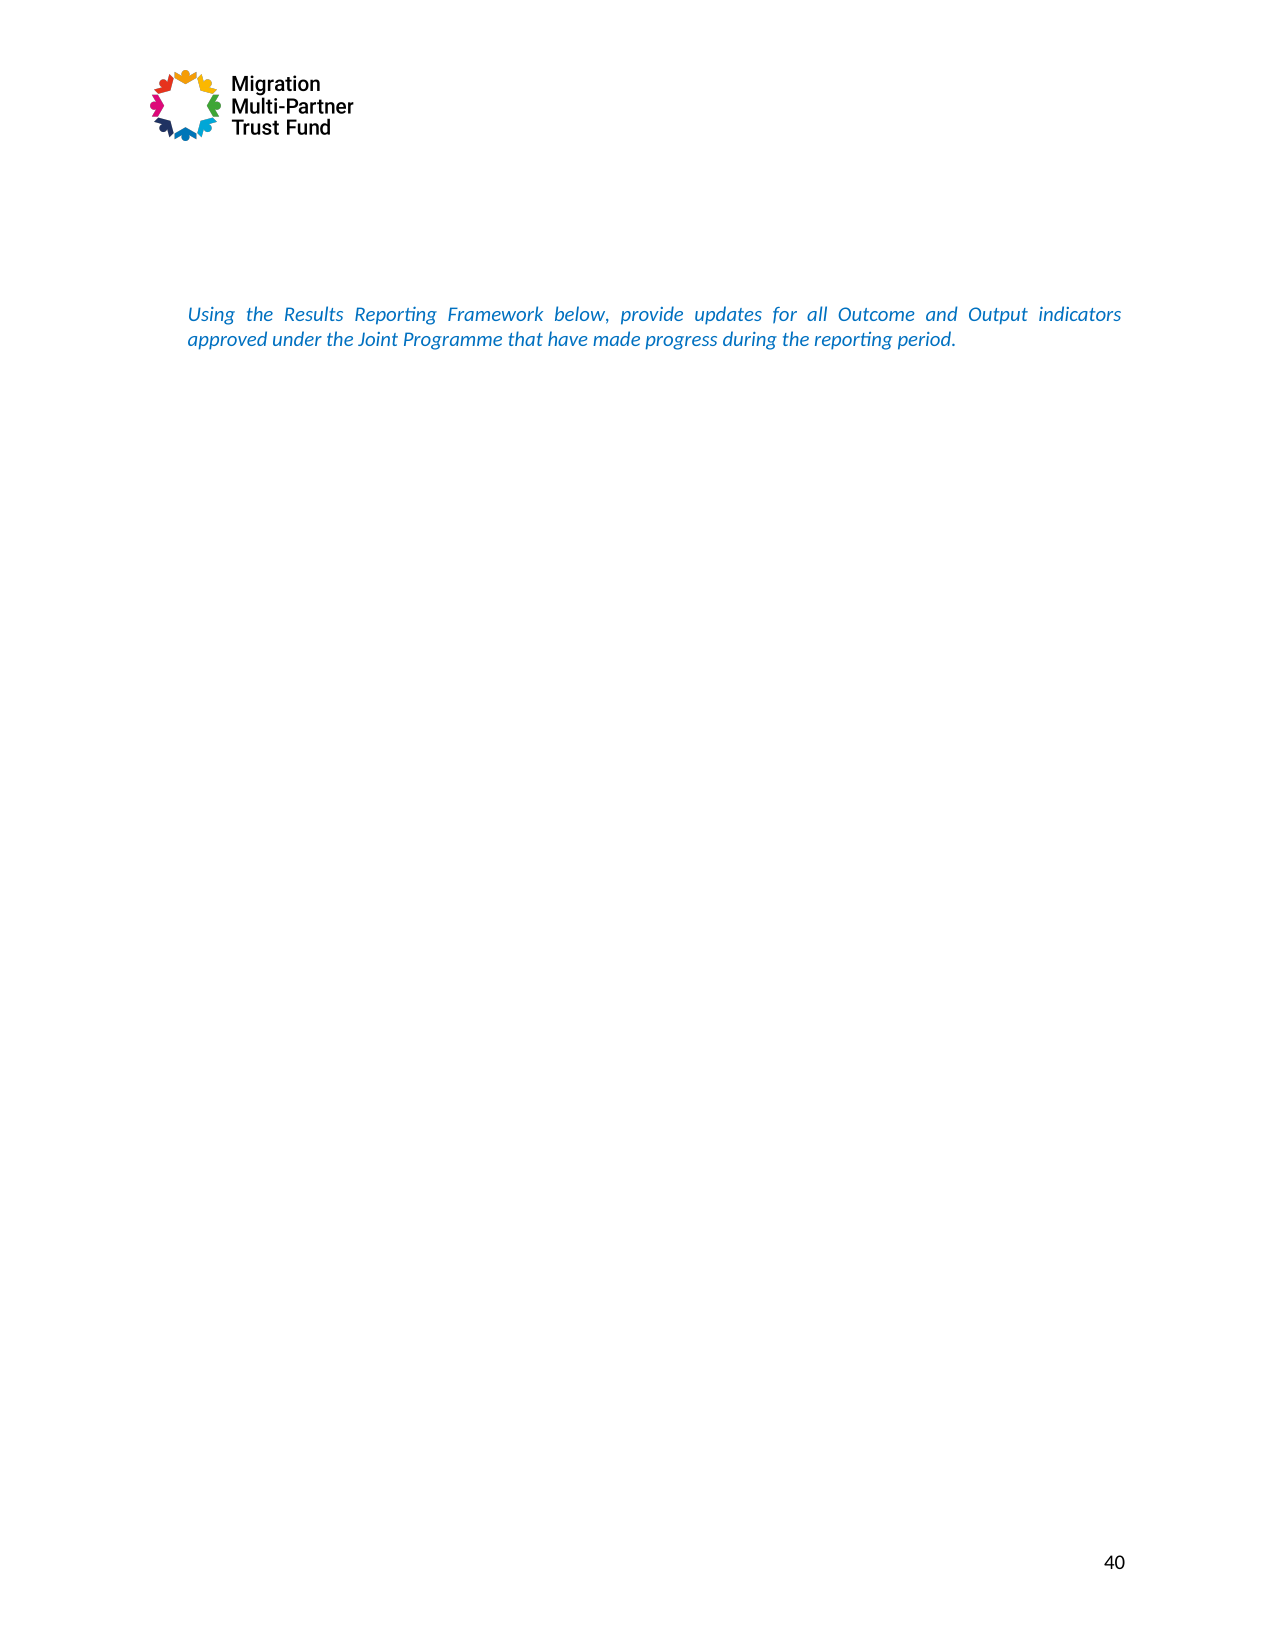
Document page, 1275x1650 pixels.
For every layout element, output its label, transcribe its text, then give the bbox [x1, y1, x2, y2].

text Using the Results Reporting Framework below, provide updates for all Outcome and Output indicators approved under the Joint Programme that have made progress during the reporting period. [187, 301, 1125, 352]
picture [150, 70, 354, 141]
